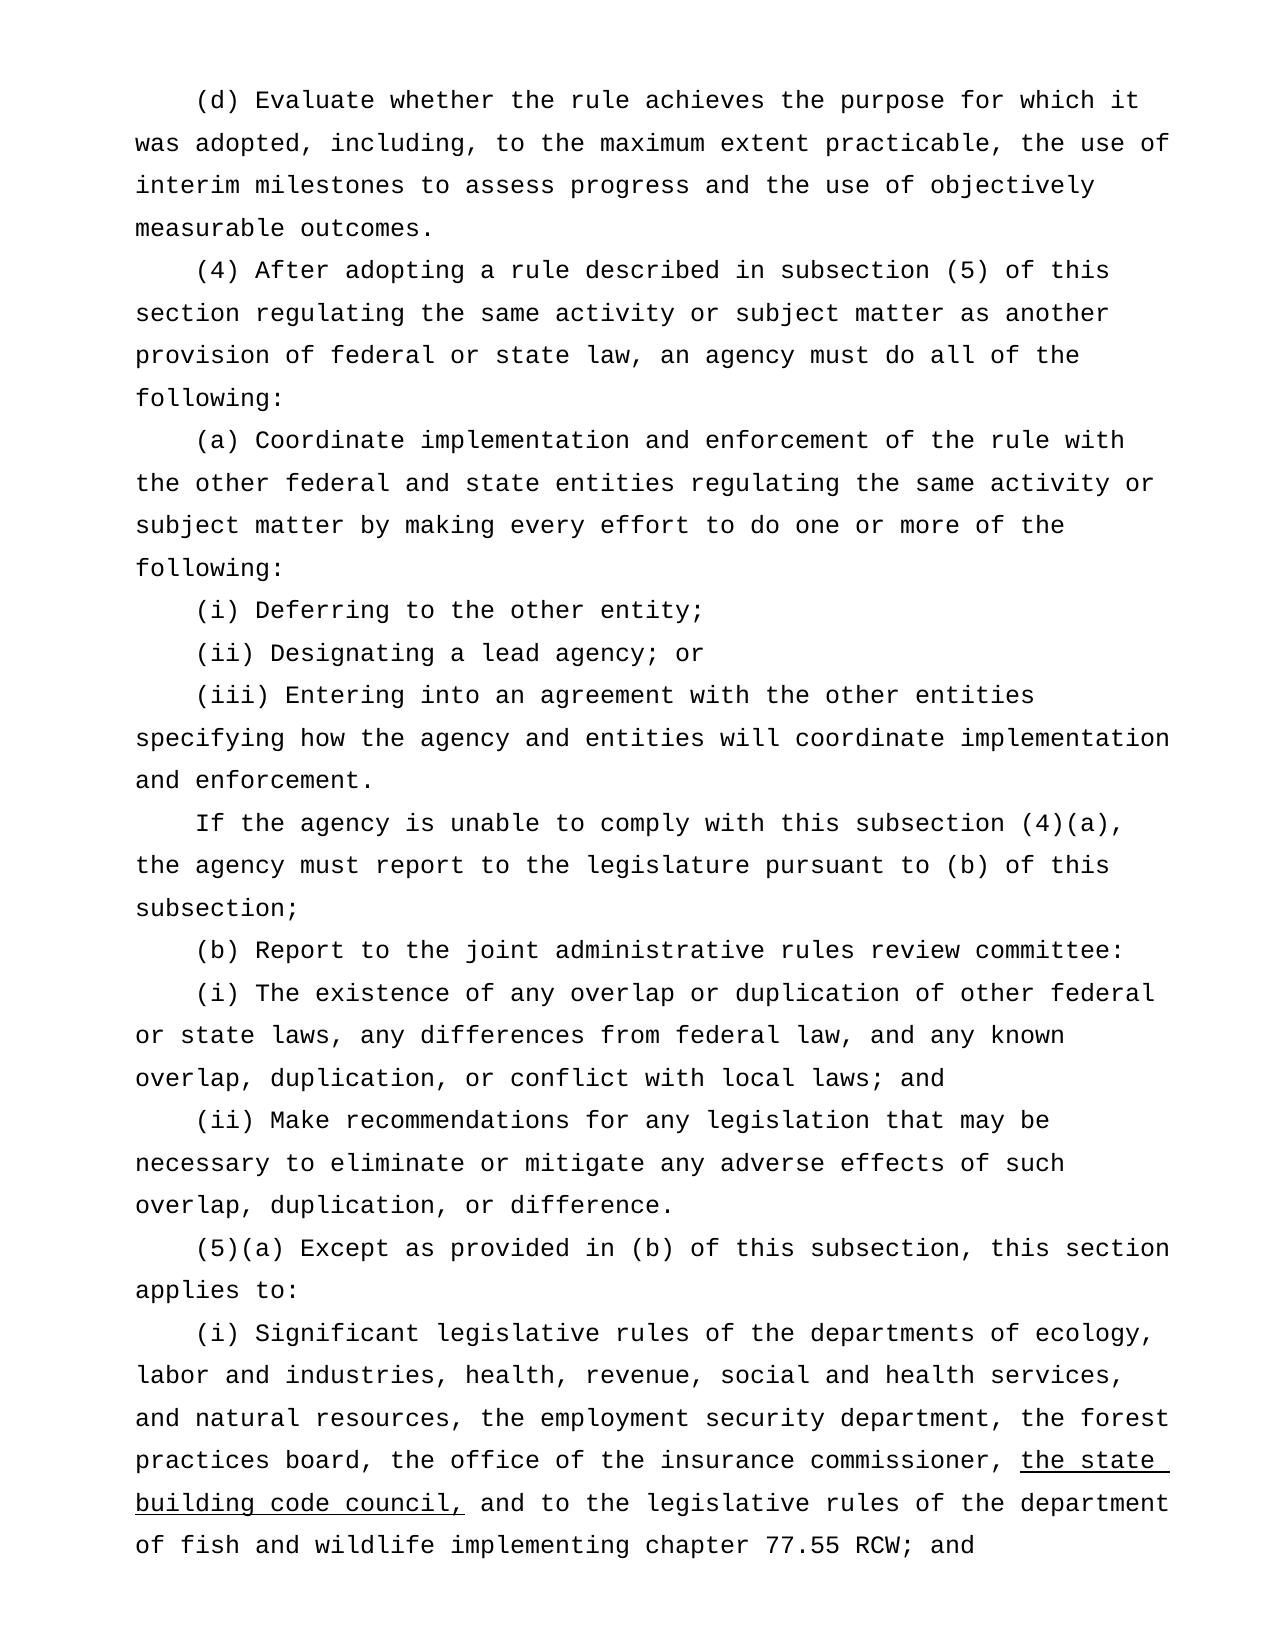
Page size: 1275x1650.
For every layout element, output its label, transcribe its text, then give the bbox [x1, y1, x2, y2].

text (iii) Entering into an agreement with the other entities specifying how the agency and entities will coordinate implementation and enforcement. [135, 670, 1170, 797]
text (ii) Designating a lead agency; or [135, 627, 1170, 670]
text (ii) Make recommendations for any legislation that may be necessary to eliminate or mitigate any adverse effects of such overlap, duplication, or difference. [135, 1095, 1170, 1222]
text (d) Evaluate whether the rule achieves the purpose for which it was adopted, including, to the maximum extent practicable, the use of interim milestones to assess progress and the use of objectively measurable outcomes. [135, 75, 1170, 245]
text (i) Significant legislative rules of the departments of ecology, labor and industries, health, revenue, social and health services, and natural resources, the employment security department, the forest practices board, the office of the insurance commissioner, the state building code council, and to the legislative rules of the department of fish and wildlife implementing chapter 77.55 RCW; and [135, 1307, 1170, 1562]
text (b) Report to the joint administrative rules review committee: [135, 925, 1170, 967]
text (i) The existence of any overlap or duplication of other federal or state laws, any differences from federal law, and any known overlap, duplication, or conflict with local laws; and [135, 967, 1170, 1095]
text (5)(a) Except as provided in (b) of this subsection, this section applies to: [135, 1222, 1170, 1307]
text (a) Coordinate implementation and enforcement of the rule with the other federal and state entities regulating the same activity or subject matter by making every effort to do one or more of the following: [135, 415, 1170, 585]
text If the agency is unable to comply with this subsection (4)(a), the agency must report to the legislature pursuant to (b) of this subsection; [135, 797, 1170, 925]
text (i) Deferring to the other entity; [135, 585, 1170, 627]
text (4) After adopting a rule described in subsection (5) of this section regulating the same activity or subject matter as another provision of federal or state law, an agency must do all of the following: [135, 245, 1170, 415]
